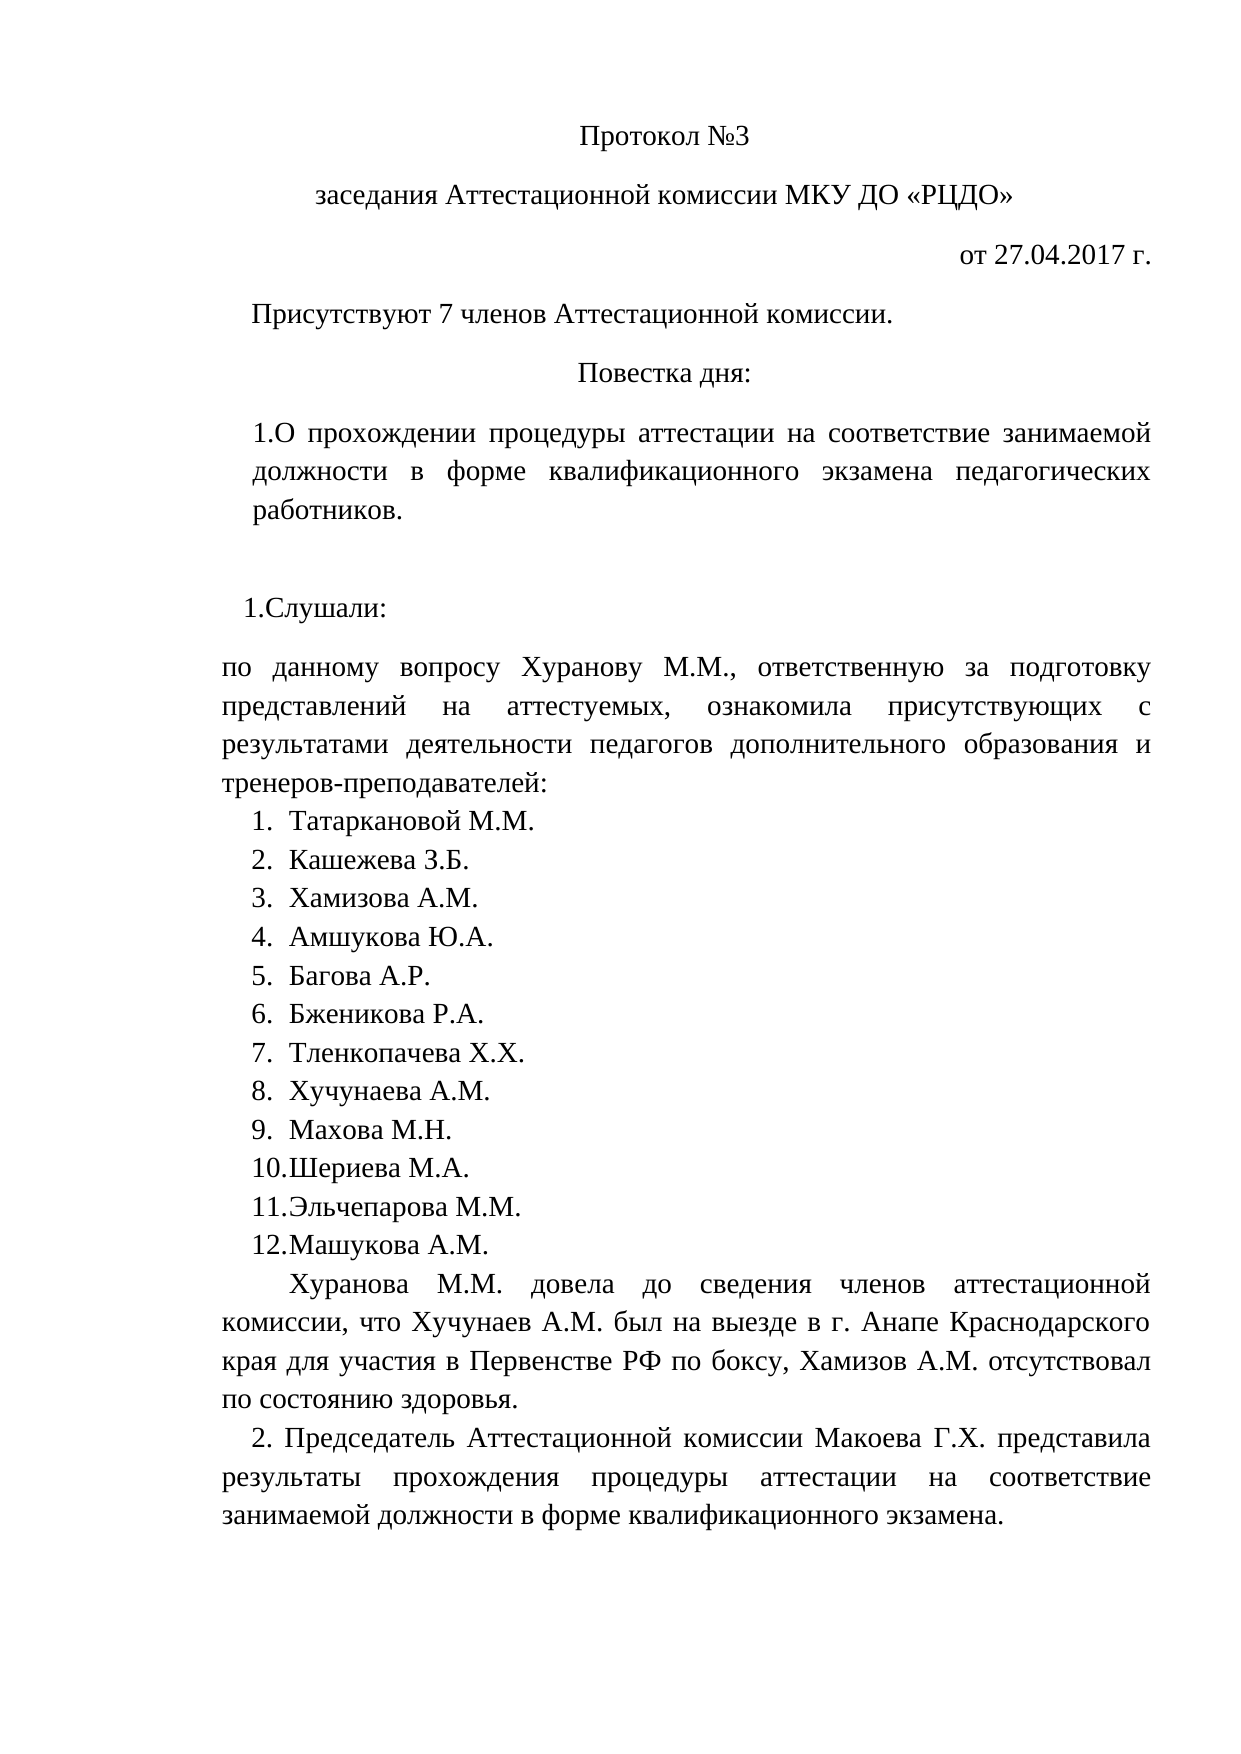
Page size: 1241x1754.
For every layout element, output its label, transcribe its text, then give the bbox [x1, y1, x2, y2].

list Амшукова Ю.А. [251, 919, 1152, 953]
text Повестка дня: [177, 356, 1152, 389]
text 1.Слушали: [177, 590, 1152, 623]
list Машукова А.М. [251, 1227, 1152, 1261]
list Татаркановой М.М. [251, 803, 1152, 837]
list Махова М.Н. [251, 1112, 1152, 1145]
list 1.О прохождении процедуры аттестации на соответствие занимаемой должности в форме квалификационного экзамена педагогических работников. [252, 415, 1152, 526]
list 2. Председатель Аттестационной комиссии Макоева Г.Х. представила результаты прохождения процедуры аттестации на соответствие занимаемой должности в форме квалификационного экзамена. [222, 1420, 1152, 1531]
list Шериева М.А. [251, 1150, 1152, 1184]
list по данному вопросу Хуранову М.М., ответственную за подготовку представлений на аттестуемых, ознакомила присутствующих с результатами деятельности педагогов дополнительного образования и тренеров-преподавателей: [222, 649, 1152, 798]
text от 27.04.2017 г. [177, 237, 1152, 270]
list Тленкопачева Х.Х. [251, 1035, 1152, 1068]
list Хамизова А.М. [251, 881, 1152, 914]
list Багова А.Р. [251, 958, 1152, 991]
list Хуранова М.М. довела до сведения членов аттестационной комиссии, что Хучунаев А.М. был на выезде в г. Анапе Краснодарского края для участия в Первенстве РФ по боксу, Хамизов А.М. отсутствовал по состоянию здоровья. [222, 1266, 1152, 1415]
list Хучунаева А.М. [251, 1073, 1152, 1107]
list Кашежева З.Б. [251, 842, 1152, 876]
list Эльчепарова М.М. [251, 1189, 1152, 1222]
text заседания Аттестационной комиссии МКУ ДО «РЦДО» [177, 177, 1152, 211]
list Бженикова Р.А. [251, 996, 1152, 1030]
text Присутствуют 7 членов Аттестационной комиссии. [177, 296, 1152, 330]
text Протокол №3 [177, 118, 1152, 152]
